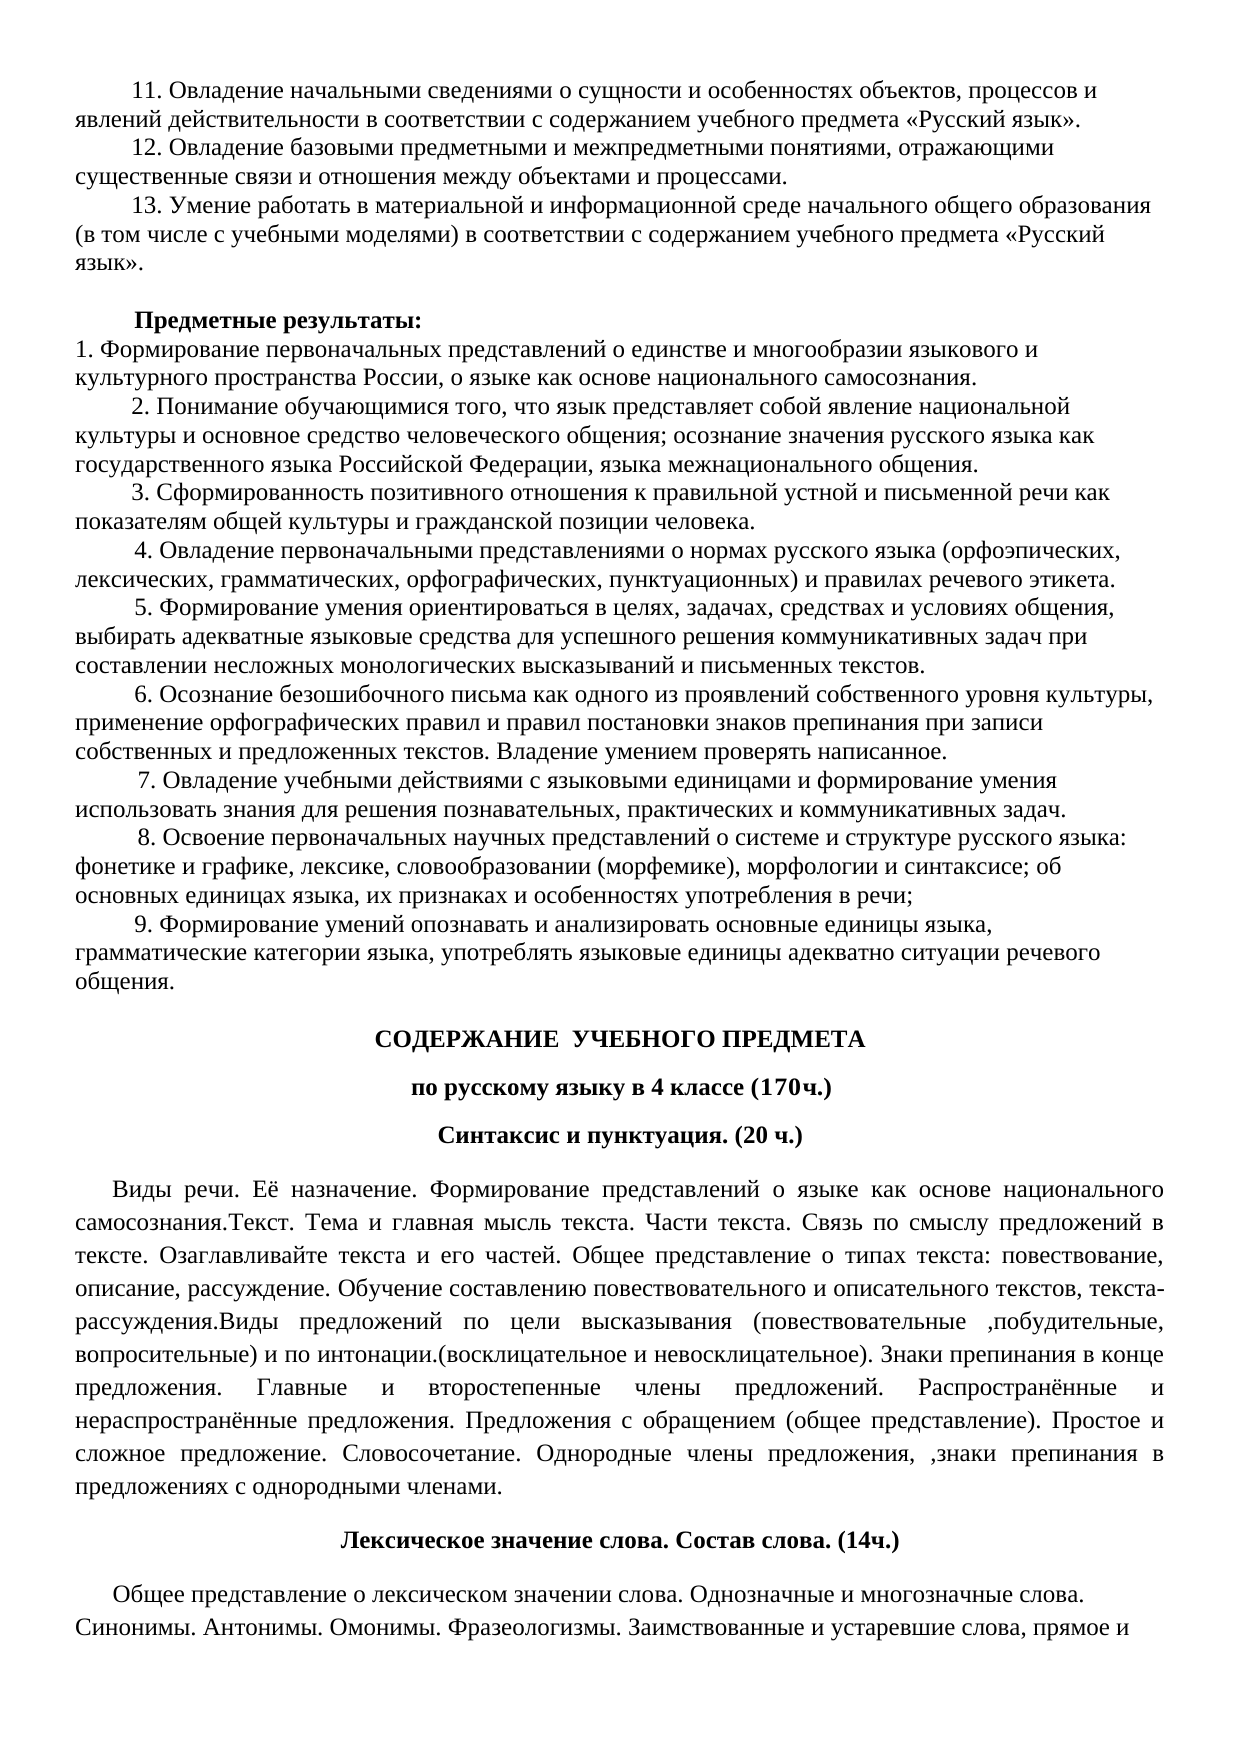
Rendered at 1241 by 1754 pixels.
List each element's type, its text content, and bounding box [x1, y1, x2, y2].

text 13. Умение работать в материальной и информационной среде начального общего образования (в том числе с учебными моделями) в соответствии с содержанием учебного предмета «Русский язык». [75, 190, 1165, 276]
text СОДЕРЖАНИЕ УЧЕБНОГО ПРЕДМЕТА [75, 1024, 1165, 1052]
text 9. Формирование умений опознавать и анализировать основные единицы языка, грамматические категории языка, употреблять языковые единицы адекватно ситуации речевого общения. [75, 909, 1165, 995]
text 5. Формирование умения ориентироваться в целях, задачах, средствах и условиях общения, выбирать адекватные языковые средства для успешного решения коммуникативных задач при составлении несложных монологических высказываний и письменных текстов. [75, 592, 1165, 679]
text Синтаксис и пунктуация. (20 ч.) [75, 1120, 1165, 1149]
text 11. Овладение начальными сведениями о сущности и особенностях объектов, процессов и явлений действительности в соответствии с содержанием учебного предмета «Русский язык». [75, 75, 1165, 132]
text 7. Овладение учебными действиями с языковыми единицами и формирование умения использовать знания для решения познавательных, практических и коммуникативных задач. [75, 765, 1165, 822]
text по русскому языку в 4 классе (170ч.) [121, 1078, 756, 1099]
text Виды речи. Её назначение. Формирование представлений о языке как основе национального самосознания.Текст. Тема и главная мысль текста. Части текста. Связь по смыслу предложений в тексте. Озаглавливайте текста и его частей. Общее представление о типах текста: повествование, описание, рассуждение. Обучение составлению повествовательного и описательного текстов, текста-рассуждения.Виды предложений по цели высказывания (повествовательные ,побудительные, вопросительные) и по интонации.(восклицательное и невосклицательное). Знаки препинания в конце предложения. Главные и второстепенные члены предложений. Распространённые и нераспространённые предложения. Предложения с обращением (общее представление). Простое и сложное предложение. Словосочетание. Однородные члены предложения, ,знаки препинания в предложениях с однородными членами. [75, 1174, 1165, 1500]
text 6. Осознание безошибочного письма как одного из проявлений собственного уровня культуры, применение орфографических правил и правил постановки знаков препинания при записи собственных и предложенных текстов. Владение умением проверять написанное. [75, 679, 1165, 765]
text 3. Сформированность позитивного отношения к правильной устной и письменной речи как показателям общей культуры и гражданской позиции человека. [75, 477, 1165, 535]
text 8. Освоение первоначальных научных представлений о системе и структуре русского языка: фонетике и графике, лексике, словообразовании (морфемике), морфологии и синтаксисе; об основных единицах языка, их признаках и особенностях употребления в речи; [75, 822, 1165, 909]
text 12. Овладение базовыми предметными и межпредметными понятиями, отражающими существенные связи и отношения между объектами и процессами. [75, 132, 1165, 190]
text 2. Понимание обучающимися того, что язык представляет собой явление национальной культуры и основное средство человеческого общения; осознание значения русского языка как государственного языка Российской Федерации, языка межнационального общения. [75, 391, 1165, 477]
text 1. Формирование первоначальных представлений о единстве и многообразии языкового и культурного пространства России, о языке как основе национального самосознания. [75, 334, 1165, 391]
text по русскому языку в 4 классе (170ч.) [825, 1078, 1121, 1099]
text Лексическое значение слова. Состав слова. (14ч.) [75, 1525, 1165, 1554]
text Предметные результаты: [75, 305, 1165, 334]
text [75, 1579, 1165, 1641]
text 4. Овладение первоначальными представлениями о нормах русского языка (орфоэпических, лексических, грамматических, орфографических, пунктуационных) и правилах речевого этикета. [75, 535, 1165, 592]
